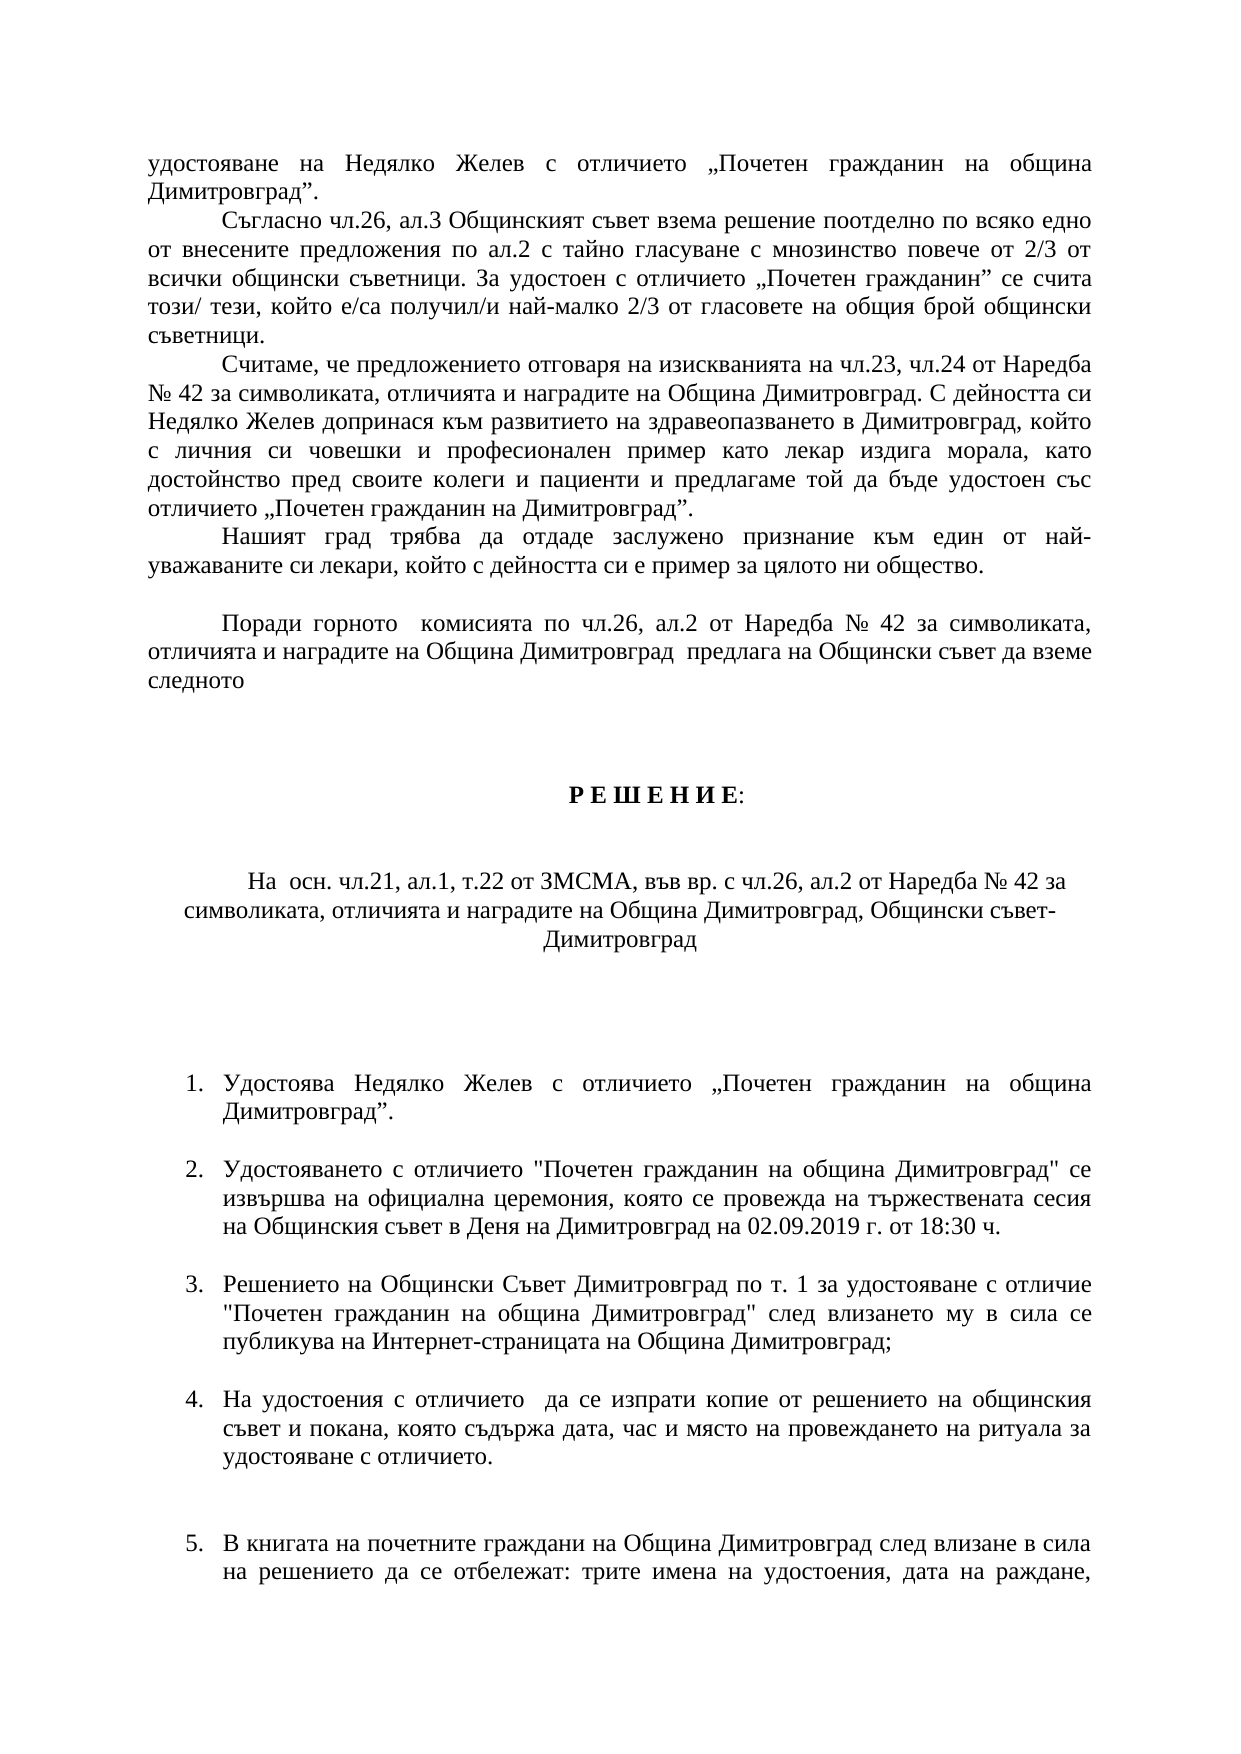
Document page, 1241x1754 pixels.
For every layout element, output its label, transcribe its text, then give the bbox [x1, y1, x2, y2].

list На удостоения с отличието да се изпрати копие от решението на общинския съвет и покана, която съдържа дата, час и място на провеждането на ритуала за удостояване с отличието. [185, 1384, 1093, 1470]
text Поради горното комисията по чл.26, ал.2 от Наредба № 42 за символиката, отличията и наградите на Община Димитровград предлага на Общински съвет да вземе следното [148, 608, 1093, 694]
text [148, 148, 1093, 205]
list Удостоява Недялко Желев с отличието „Почетен гражданин на община Димитровград”. [185, 1068, 1093, 1125]
text Нашият град трябва да отдаде заслужено признание към един от най-уважаваните си лекари, който с дейността си е пример за цялото ни общество. [148, 521, 1093, 579]
list Удостояването с отличието "Почетен гражданин на община Димитровград" се извършва на официална церемония, която се провежда на тържествената сесия на Общинския съвет в Деня на Димитровград на 02.09.2019 г. от 18:30 ч. [185, 1154, 1093, 1240]
text Р Е Ш Е Н И Е: [148, 780, 1093, 809]
list Решението на Общински Съвет Димитровград по т. 1 за удостояване с отличие "Почетен гражданин на община Димитровград" след влизането му в сила се публикува на Интернет-страницата на Община Димитровград; [185, 1269, 1093, 1355]
text Считаме, че предложението отговаря на изискванията на чл.23, чл.24 от Наредба № 42 за символиката, отличията и наградите на Община Димитровград. С дейността си Недялко Желев допринася към развитието на здравеопазването в Димитровград, който с личния си човешки и професионален пример като лекар издига морала, като достойнство пред своите колеги и пациенти и предлагаме той да бъде удостоен със отличието „Почетен гражданин на Димитровград”. [148, 349, 1093, 521]
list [185, 1528, 1093, 1585]
text Съгласно чл.26, ал.3 Общинският съвет взема решение поотделно по всяко едно от внесените предложения по ал.2 с тайно гласуване с мнозинство повече от 2/3 от всички общински съветници. За удостоен с отличието „Почетен гражданин” се счита този/ тези, който е/са получил/и най-малко 2/3 от гласовете на общия брой общински съветници. [148, 205, 1093, 349]
text На осн. чл.21, ал.1, т.22 от ЗМСМА, във вр. с чл.26, ал.2 от Наредба № 42 за символиката, отличията и наградите на Община Димитровград, Общински съвет-Димитровград [148, 866, 1093, 953]
